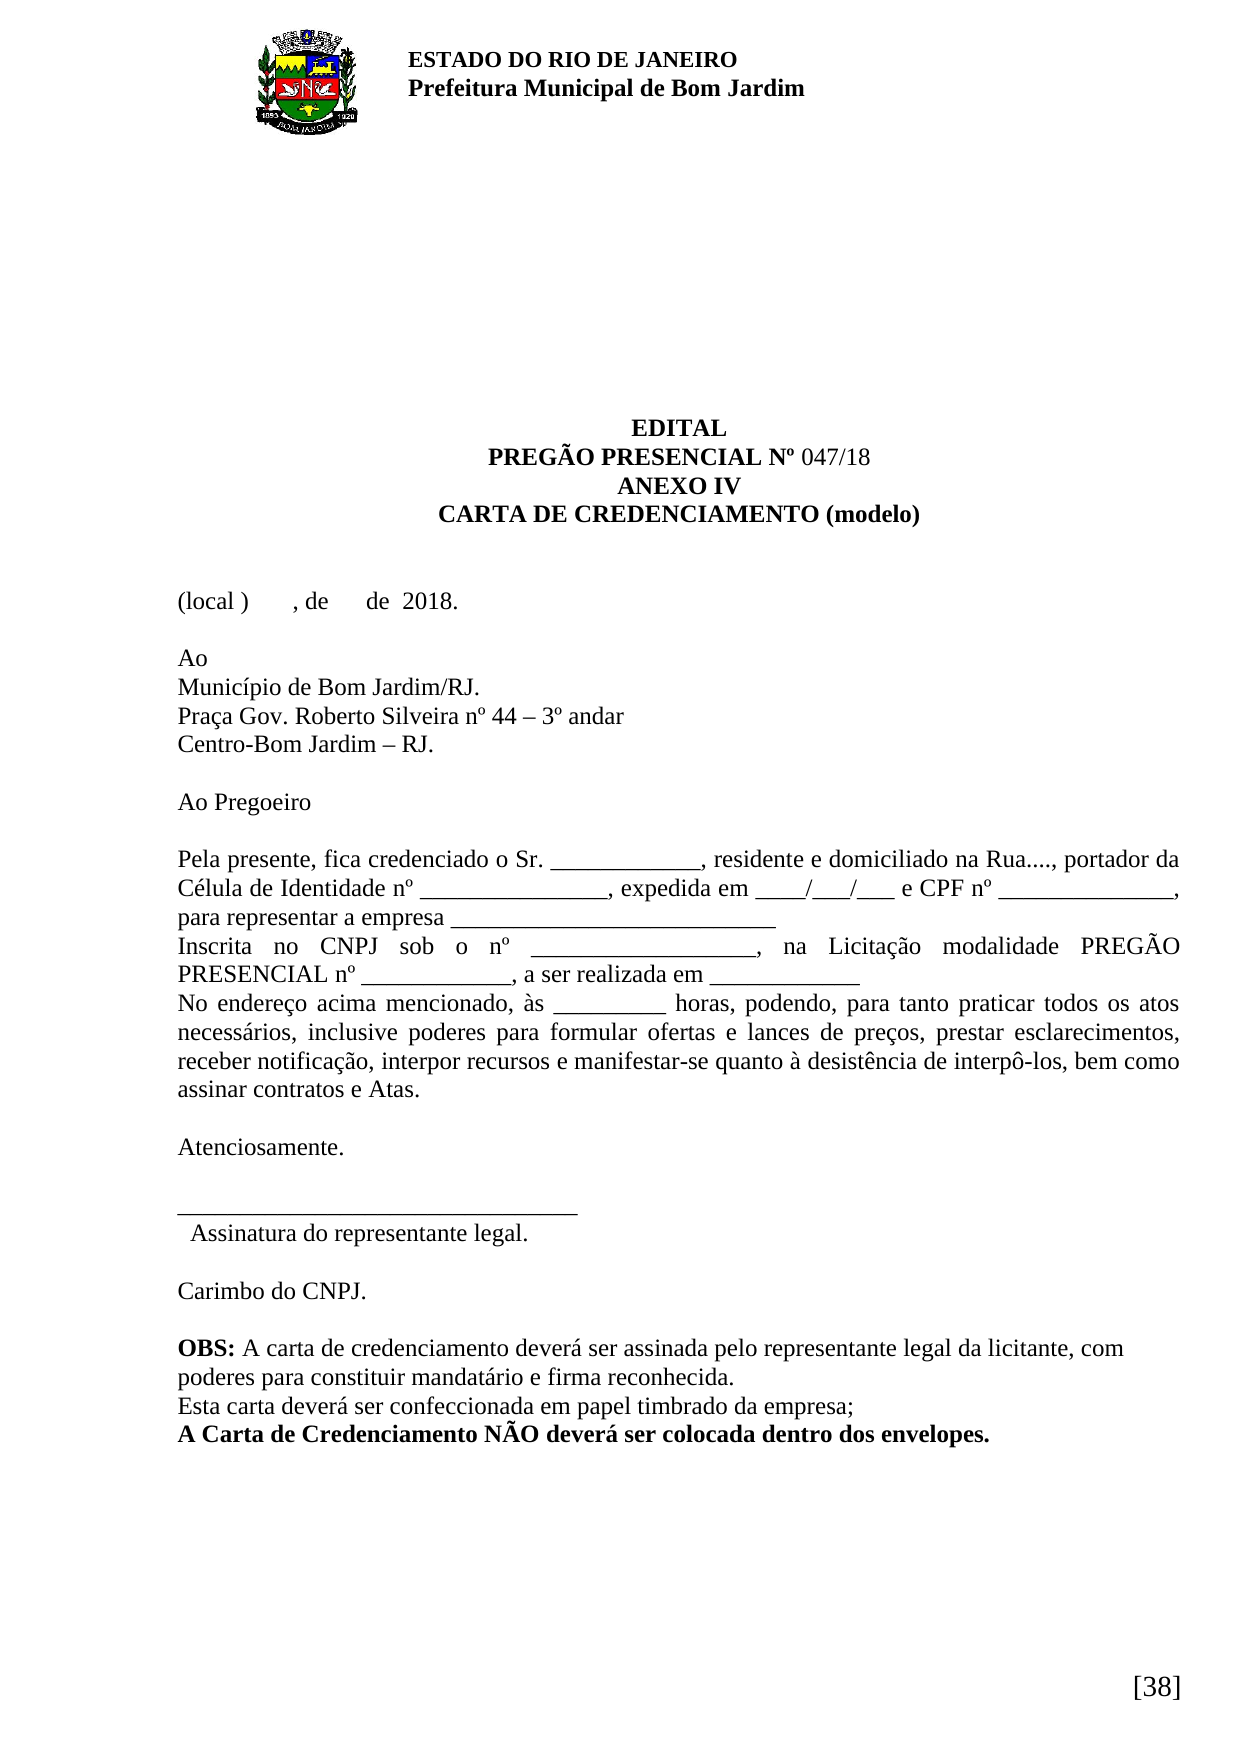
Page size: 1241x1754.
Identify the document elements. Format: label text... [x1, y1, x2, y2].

text Ao Pregoeiro [177, 787, 1181, 816]
text Município de Bom Jardim/RJ. [177, 672, 1181, 701]
picture [253, 27, 359, 137]
text Ao [177, 643, 1181, 672]
subtitle PREGÃO PRESENCIAL Nº 047/18 [177, 442, 1181, 471]
text Assinatura do representante legal. [177, 1218, 1181, 1247]
text ANEXO IV [177, 471, 1181, 499]
text OBS: A carta de credenciamento deverá ser assinada pelo representante legal da licitante, com poderes para constituir mandatário e firma reconhecida. [177, 1333, 1181, 1391]
text Esta carta deverá ser confeccionada em papel timbrado da empresa; [177, 1391, 1181, 1419]
text (local ) , de de 2018. [177, 586, 1181, 614]
text CARTA DE CREDENCIAMENTO (modelo) [177, 499, 1181, 528]
text Praça Gov. Roberto Silveira nº 44 – 3º andar [177, 701, 1181, 729]
text ________________________________ [177, 1189, 1181, 1218]
text Atenciosamente. [177, 1132, 1181, 1161]
text Pela presente, fica credenciado o Sr. ____________, residente e domiciliado na Rua...., portador da Célula de Identidade nº _______________, expedida em ____/___/___ e CPF nº ______________, para representar a empresa __________________________ [177, 844, 1181, 931]
text Carimbo do CNPJ. [177, 1276, 1181, 1304]
text EDITAL [177, 413, 1181, 442]
text A Carta de Credenciamento NÃO deverá ser colocada dentro dos envelopes. [177, 1419, 1181, 1448]
text Centro-Bom Jardim – RJ. [177, 729, 1181, 758]
text No endereço acima mencionado, às _________ horas, podendo, para tanto praticar todos os atos necessários, inclusive poderes para formular ofertas e lances de preços, prestar esclarecimentos, receber notificação, interpor recursos e manifestar-se quanto à desistência de interpô-los, bem como assinar contratos e Atas. [177, 988, 1181, 1103]
text Inscrita no CNPJ sob o nº __________________, na Licitação modalidade PREGÃO PRESENCIAL nº ____________, a ser realizada em ____________ [177, 931, 1181, 988]
